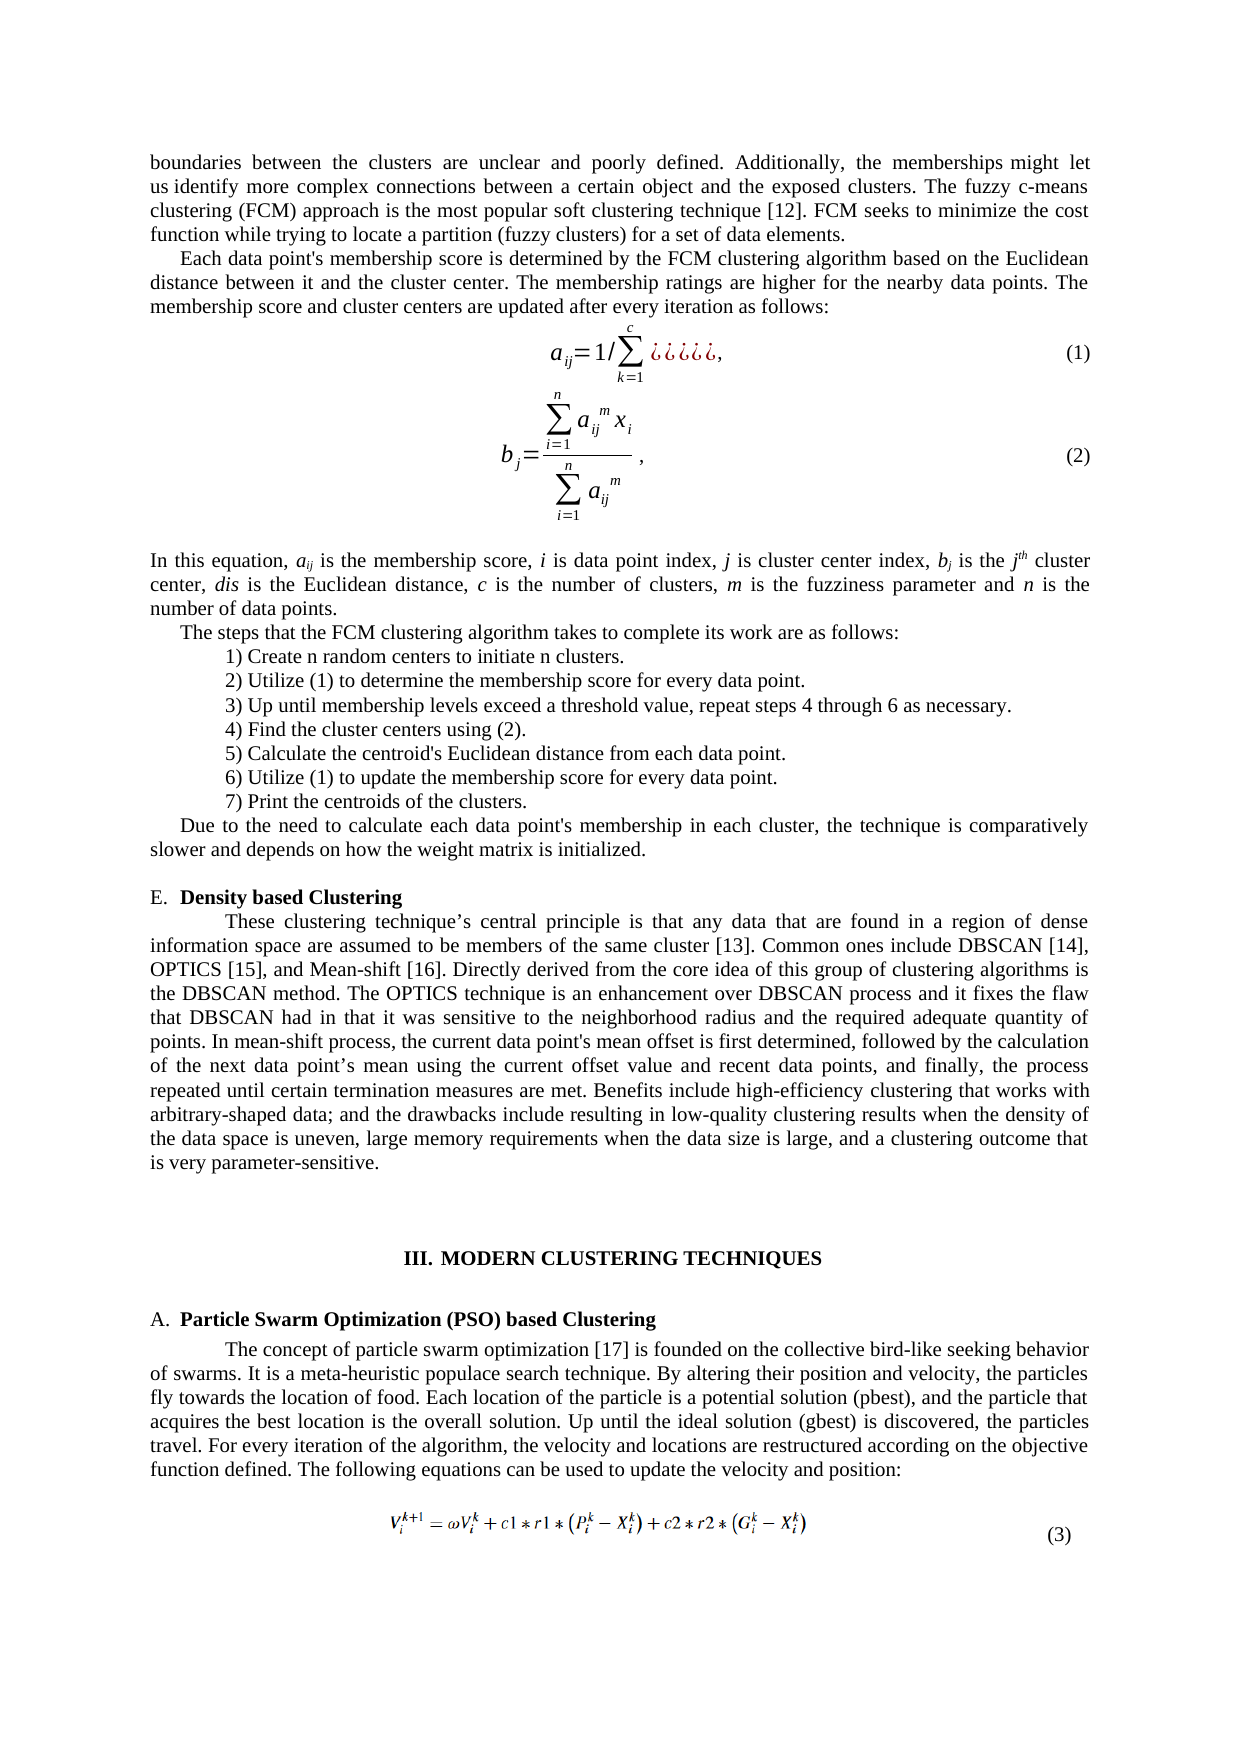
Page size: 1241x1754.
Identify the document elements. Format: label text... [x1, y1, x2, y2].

text The steps that the FCM clustering algorithm takes to complete its work are as follows: [150, 620, 1090, 644]
subtitle Density based Clustering [150, 885, 1090, 909]
table_header (3) [1036, 1505, 1102, 1563]
picture [382, 1505, 811, 1540]
text 4) Find the cluster centers using (2). [225, 717, 1090, 741]
text 5) Calculate the centroid's Euclidean distance from each data point. [225, 741, 1090, 765]
text 7) Print the centroids of the clusters. [225, 789, 1090, 813]
text , (2) [150, 386, 1090, 524]
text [150, 150, 1090, 246]
text The concept of particle swarm optimization [17] is founded on the collective bird-like seeking behavior of swarms. It is a meta-heuristic populace search technique. By altering their position and velocity, the particles fly towards the location of food. Each location of the particle is a potential solution (pbest), and the particle that acquires the best location is the overall solution. Up until the ideal solution (gbest) is discovered, the particles travel. For every iteration of the algorithm, the velocity and locations are restructured according on the objective function defined. The following equations can be used to update the velocity and position: [150, 1337, 1090, 1481]
text 1) Create n random centers to initiate n clusters. [225, 644, 1090, 668]
text These clustering technique’s central principle is that any data that are found in a region of dense information space are assumed to be members of the same cluster [13]. Common ones include DBSCAN [14], OPTICS [15], and Mean-shift [16]. Directly derived from the core idea of this group of clustering algorithms is the DBSCAN method. The OPTICS technique is an enhancement over DBSCAN process and it fixes the flaw that DBSCAN had in that it was sensitive to the neighborhood radius and the required adequate quantity of points. In mean-shift process, the current data point's mean offset is first determined, followed by the calculation of the next data point’s mean using the current offset value and recent data points, and finally, the process repeated until certain termination measures are met. Benefits include high-efficiency clustering that works with arbitrary-shaped data; and the drawbacks include resulting in low-quality clustering results when the density of the data space is uneven, large memory requirements when the data size is large, and a clustering outcome that is very parameter-sensitive. [150, 909, 1090, 1174]
text Each data point's membership score is determined by the FCM clustering algorithm based on the Euclidean distance between it and the cluster center. The membership ratings are higher for the nearby data points. The membership score and cluster centers are updated after every iteration as follows: [150, 246, 1090, 318]
subtitle Particle Swarm Optimization (PSO) based Clustering [150, 1307, 1090, 1331]
text 6) Utilize (1) to update the membership score for every data point. [225, 765, 1090, 789]
text Due to the need to calculate each data point's membership in each cluster, the technique is comparatively slower and depends on how the weight matrix is initialized. [150, 813, 1090, 861]
text 2) Utilize (1) to determine the membership score for every data point. [225, 668, 1090, 692]
text , (1) [150, 318, 1090, 386]
subtitle MODERN CLUSTERING TECHNIQUES [150, 1246, 1090, 1270]
table_header [372, 1505, 1036, 1563]
text In this equation, aij is the membership score, i is data point index, j is cluster center index, bj is the jth cluster center, dis is the Euclidean distance, c is the number of clusters, m is the fuzziness parameter and n is the number of data points. [150, 548, 1090, 620]
text 3) Up until membership levels exceed a threshold value, repeat steps 4 through 6 as necessary. [225, 692, 1090, 717]
